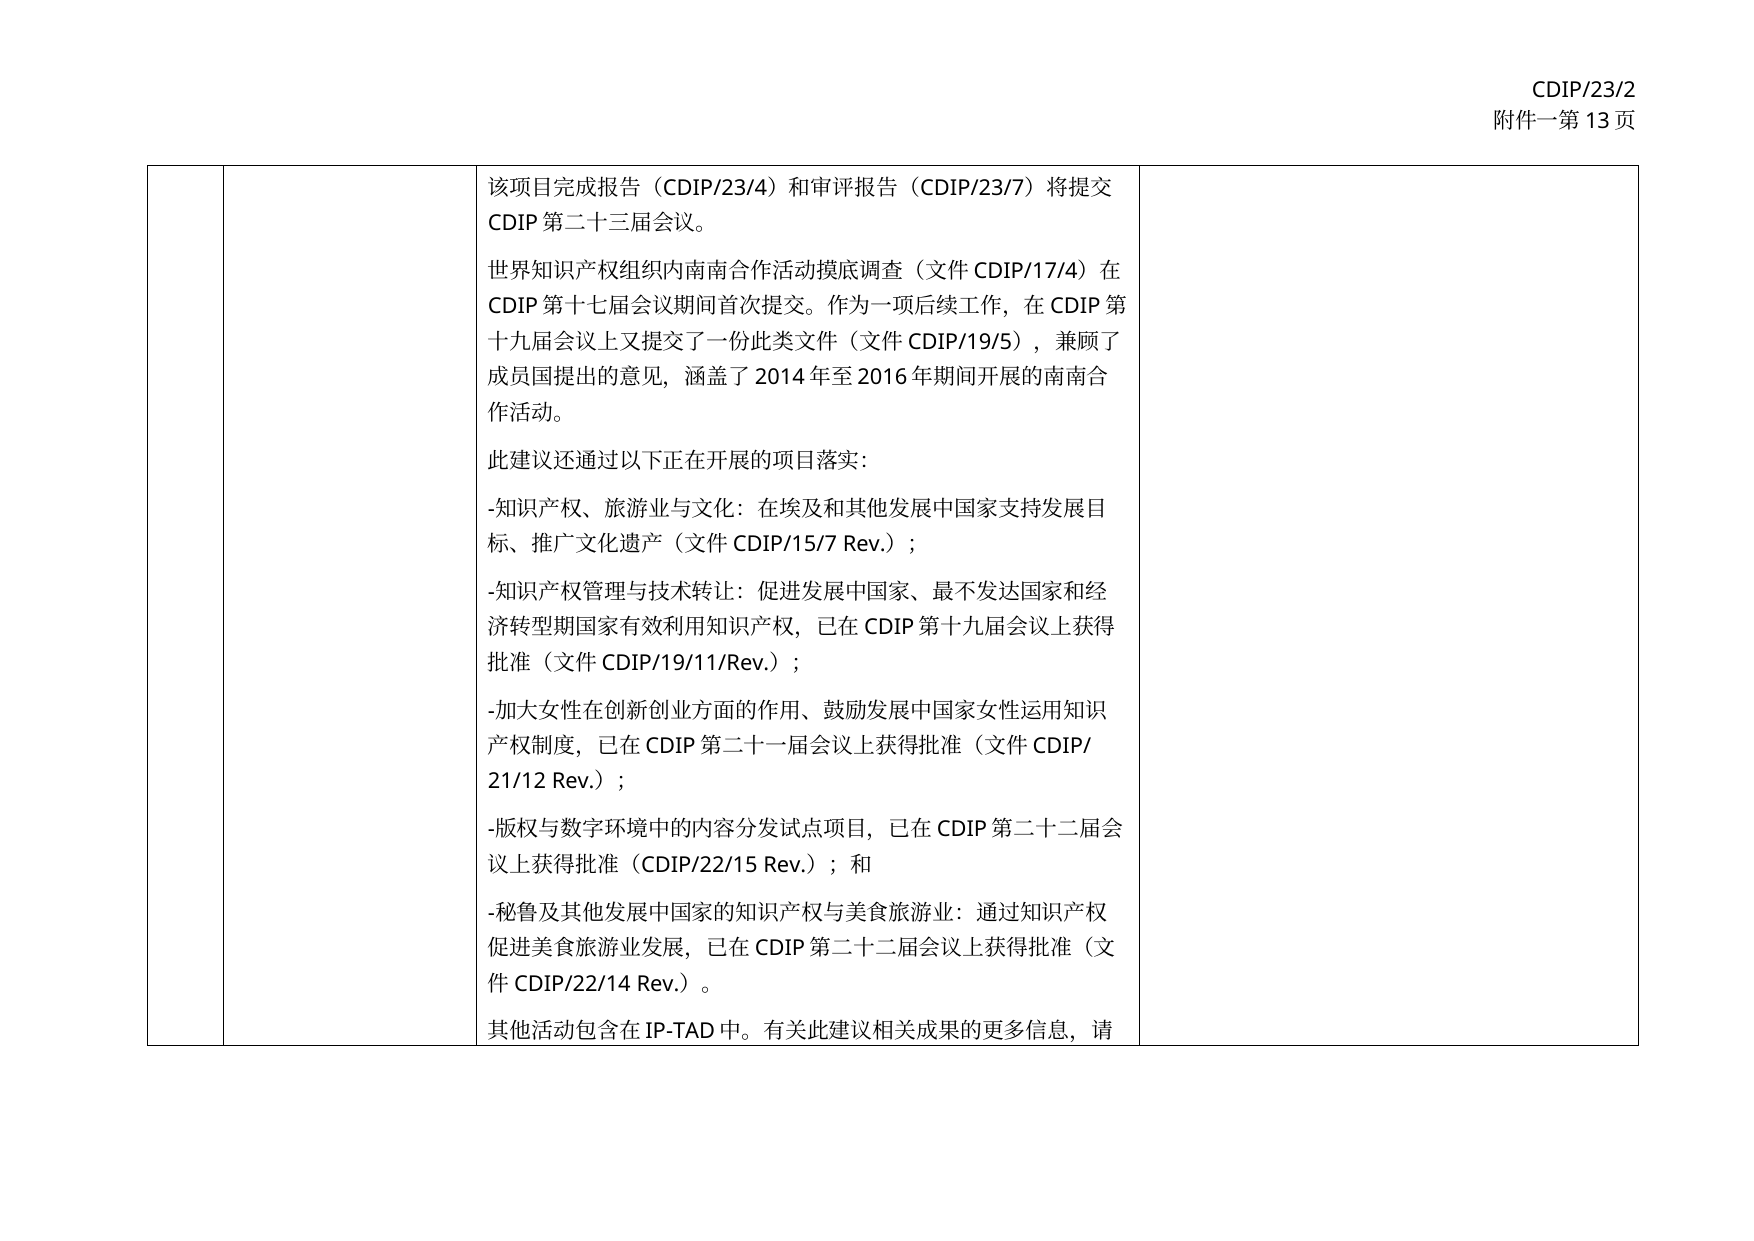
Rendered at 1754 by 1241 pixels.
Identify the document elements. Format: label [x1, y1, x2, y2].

table_cell [1140, 166, 1638, 1045]
table_cell [224, 166, 476, 1045]
table_cell [477, 166, 1139, 1045]
table_cell [148, 166, 223, 1045]
